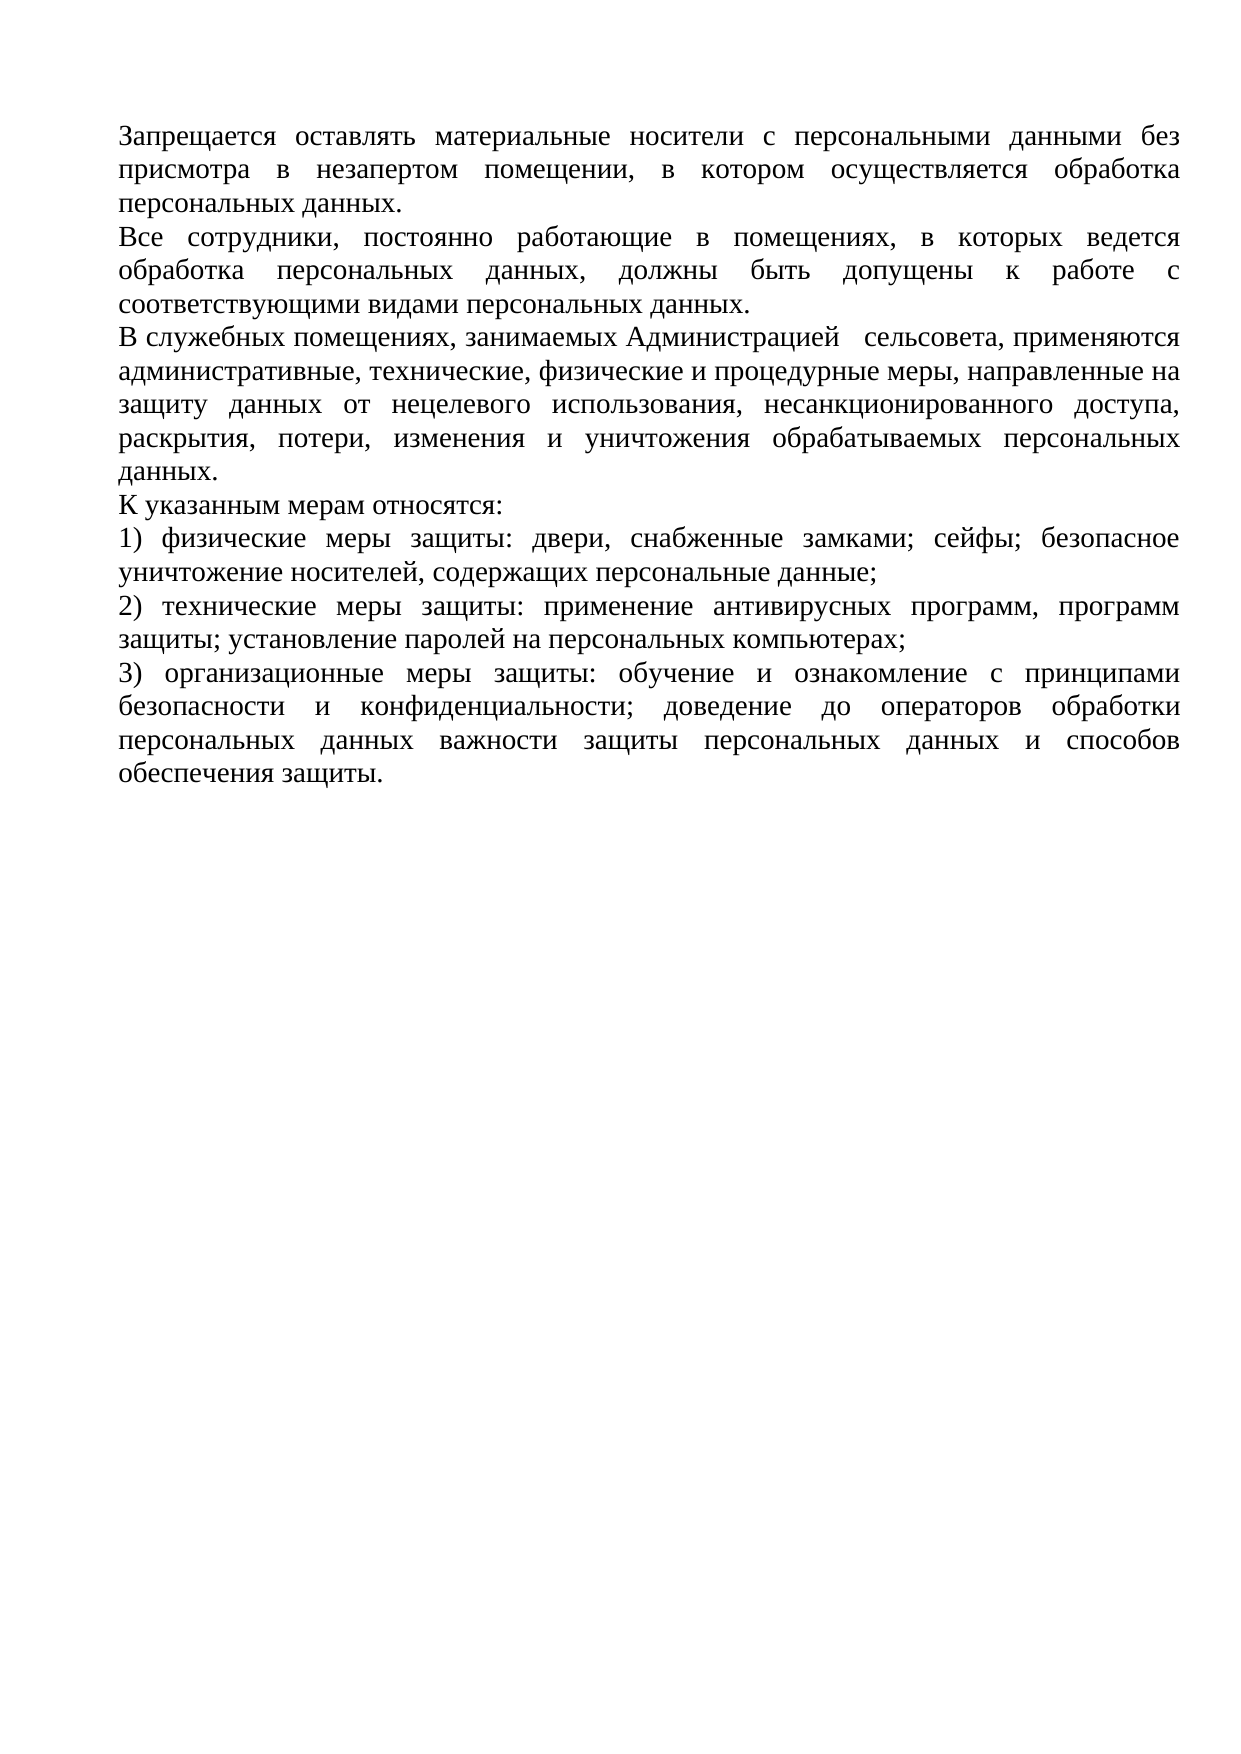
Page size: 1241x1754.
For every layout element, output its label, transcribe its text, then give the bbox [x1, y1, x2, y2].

text Все сотрудники, постоянно работающие в помещениях, в которых ведется обработка персональных данных, должны быть допущены к работе с соответствующими видами персональных данных. [118, 219, 1181, 319]
text 2) технические меры защиты: применение антивирусных программ, программ защиты; установление паролей на персональных компьютерах; [118, 588, 1181, 655]
text В служебных помещениях, занимаемых Администрацией сельсовета, применяются административные, технические, физические и процедурные меры, направленные на защиту данных от нецелевого использования, несанкционированного доступа, раскрытия, потери, изменения и уничтожения обрабатываемых персональных данных. [118, 319, 1181, 487]
text К указанным мерам относятся: [118, 487, 1181, 521]
text 1) физические меры защиты: двери, снабженные замками; сейфы; безопасное уничтожение носителей, содержащих персональные данные; [118, 521, 1181, 588]
text 3) организационные меры защиты: обучение и ознакомление с принципами безопасности и конфиденциальности; доведение до операторов обработки персональных данных важности защиты персональных данных и способов обеспечения защиты. [118, 655, 1181, 789]
text Запрещается оставлять материальные носители с персональными данными без присмотра в незапертом помещении, в котором осуществляется обработка персональных данных. [118, 118, 1181, 219]
